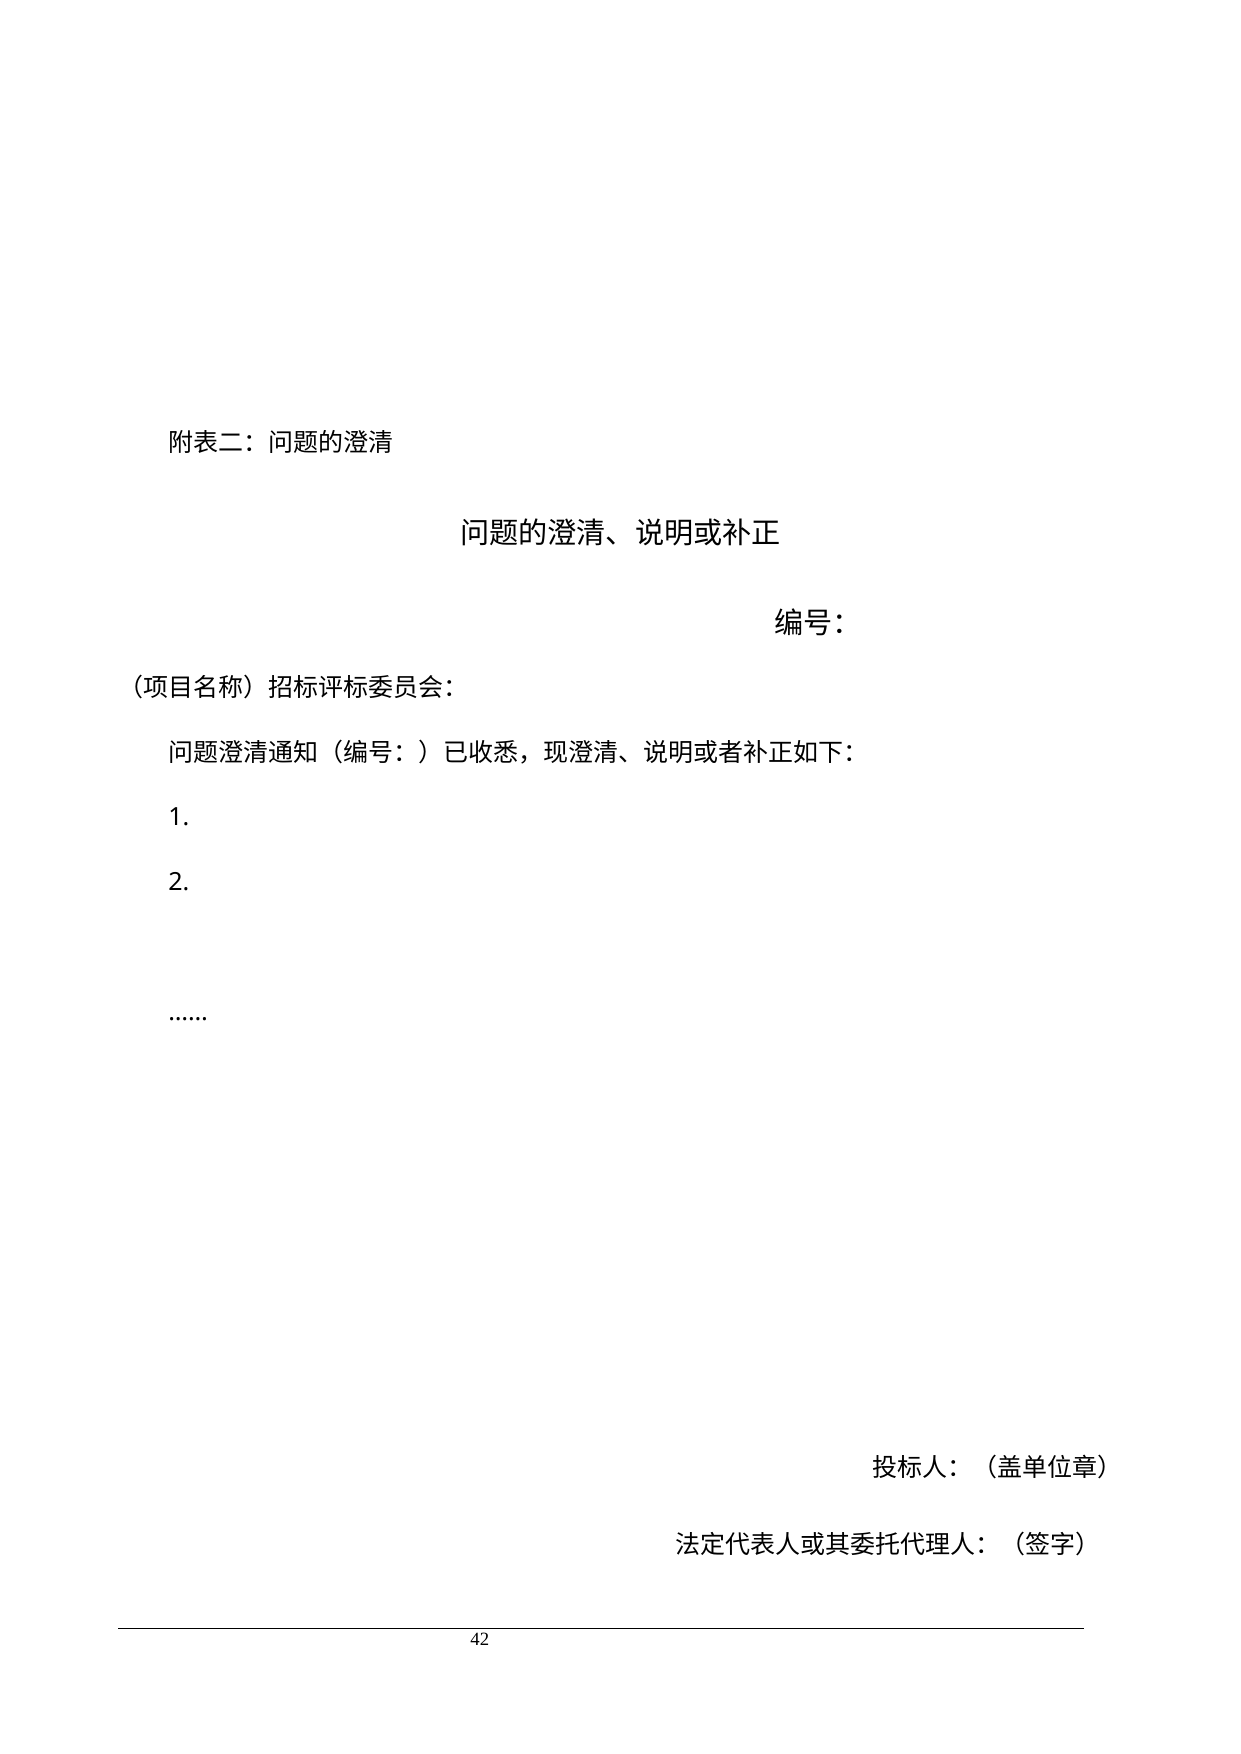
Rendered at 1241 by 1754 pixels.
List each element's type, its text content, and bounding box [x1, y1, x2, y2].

text 投标人：（盖单位章） [118, 1433, 1122, 1498]
text 2. [118, 848, 1122, 913]
text …… [118, 978, 1122, 1043]
text 法定代表人或其委托代理人：（签字） [118, 1510, 1100, 1575]
text 附表二：问题的澄清 [118, 408, 1122, 473]
text 1. [118, 783, 1122, 848]
text 编号： [118, 588, 1122, 653]
text （项目名称）招标评标委员会： [118, 653, 1122, 718]
text 问题的澄清、说明或补正 [118, 498, 1122, 563]
text 问题澄清通知（编号：）已收悉，现澄清、说明或者补正如下： [118, 718, 1122, 783]
